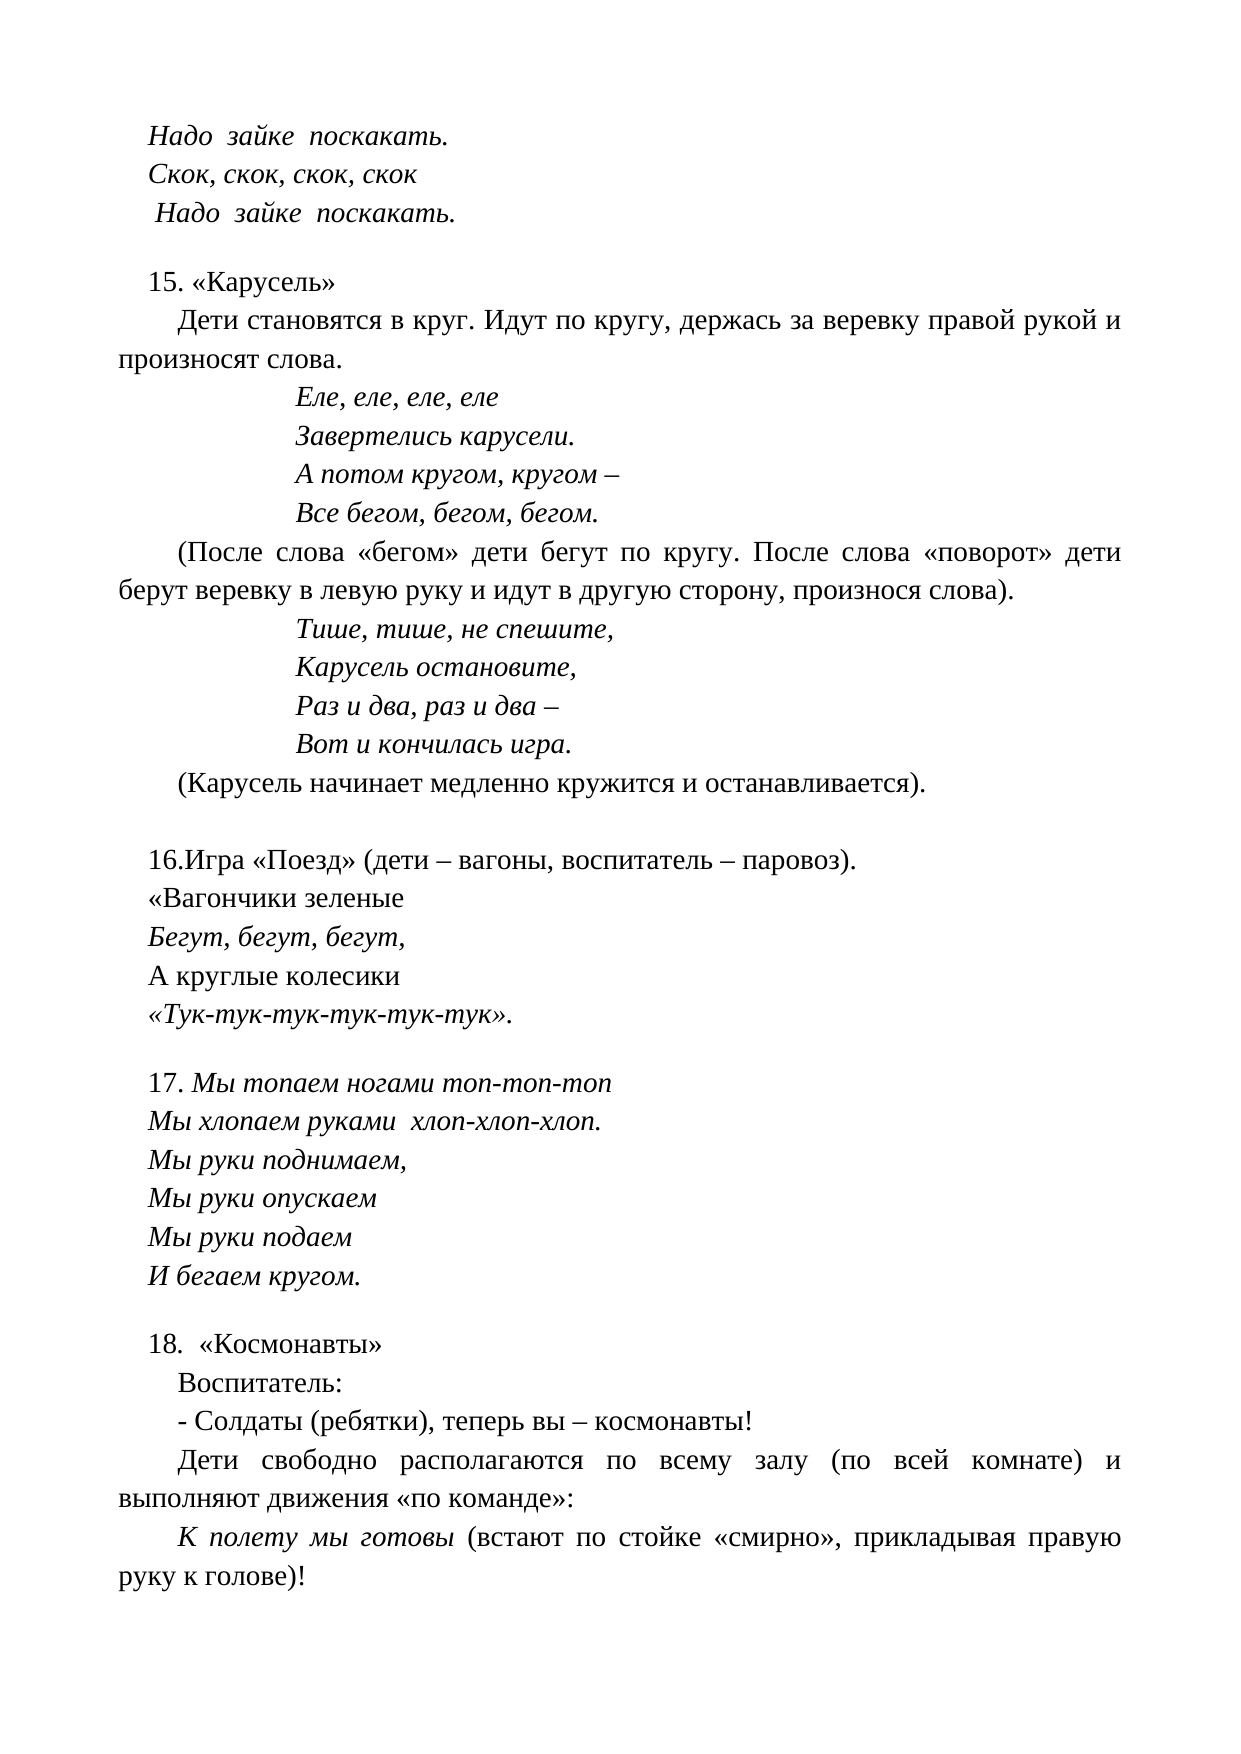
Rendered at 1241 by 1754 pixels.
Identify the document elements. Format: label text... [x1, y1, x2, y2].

text Мы руки опускаем [118, 1181, 1122, 1214]
text Мы руки поднимаем, [118, 1142, 1122, 1176]
text И бегаем кругом. [118, 1258, 1122, 1291]
text Скок, скок, скок, скок [118, 157, 1122, 190]
text «Вагончики зеленые [118, 881, 1122, 914]
text Надо зайке поскакать. [118, 195, 1122, 229]
text - Солдаты (ребятки), теперь вы – космонавты! [118, 1403, 1122, 1437]
text 15. «Карусель» [118, 264, 1122, 297]
text 18. «Космонавты» [118, 1326, 1122, 1360]
text А круглые колесики [118, 958, 1122, 991]
text Воспитатель: [118, 1365, 1122, 1398]
text Дети свободно располагаются по всему залу (по всей комнате) и выполняют движения «по команде»: [118, 1442, 1122, 1514]
text (Карусель начинает медленно кружится и останавливается). [118, 765, 1122, 798]
text Еле, еле, еле, еле [118, 379, 1122, 413]
text Дети становятся в круг. Идут по кругу, держась за веревку правой рукой и произносят слова. [118, 302, 1122, 374]
text 16.Игра «Поезд» (дети – вагоны, воспитатель – паровоз). [118, 842, 1122, 876]
text Все бегом, бегом, бегом. [118, 495, 1122, 529]
text А потом кругом, кругом – [118, 457, 1122, 490]
text Мы хлопаем руками хлоп-хлоп-хлоп. [118, 1103, 1122, 1137]
text К полету мы готовы (встают по стойке «смирно», прикладывая правую руку к голове)! [118, 1519, 1122, 1591]
text 17. Мы топаем ногами топ-топ-топ [118, 1065, 1122, 1098]
text Карусель остановите, [118, 649, 1122, 683]
text Тише, тише, не спешите, [118, 611, 1122, 644]
text Бегут, бегут, бегут, [118, 919, 1122, 953]
text Мы руки подаем [118, 1219, 1122, 1253]
text Вот и кончилась игра. [118, 726, 1122, 760]
text (После слова «бегом» дети бегут по кругу. После слова «поворот» дети берут веревку в левую руку и идут в другую сторону, произнося слова). [118, 534, 1122, 606]
text «Тук-тук-тук-тук-тук-тук». [118, 996, 1122, 1030]
text Надо зайке поскакать. [118, 118, 1122, 152]
text Завертелись карусели. [118, 418, 1122, 452]
text Раз и два, раз и два – [118, 688, 1122, 721]
